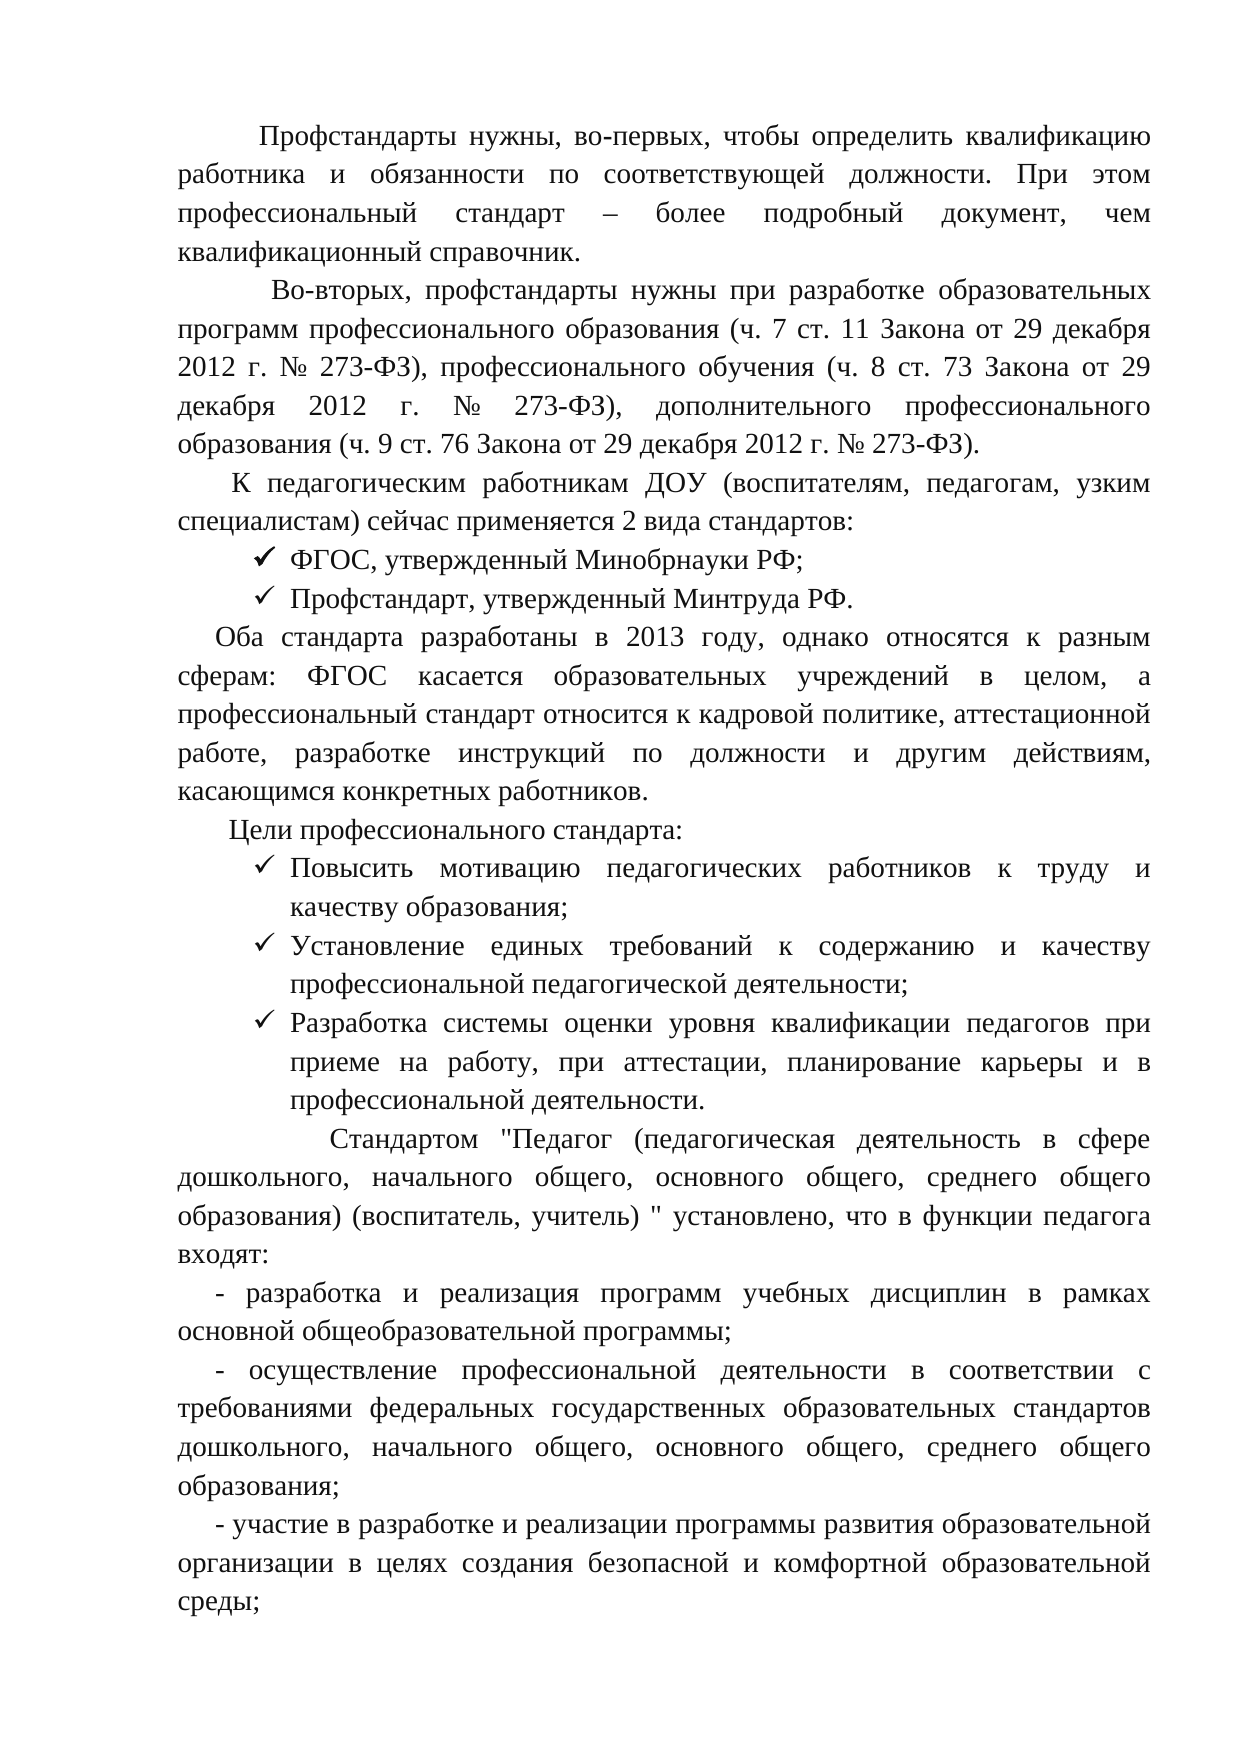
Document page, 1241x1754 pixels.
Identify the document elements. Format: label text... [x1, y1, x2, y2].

list Разработка системы оценки уровня квалификации педагогов при приеме на работу, при аттестации, планирование карьеры и в профессиональной деятельности. [252, 1005, 1152, 1116]
list Профстандарт, утвержденный Минтруда РФ. [252, 581, 1152, 614]
text - разработка и реализация программ учебных дисциплин в рамках основной общеобразовательной программы; [177, 1275, 1152, 1347]
list ФГОС, утвержденный Минобрнауки РФ; [252, 542, 1152, 576]
text Оба стандарта разработаны в 2013 году, однако относятся к разным сферам: ФГОС касается образовательных учреждений в целом, а профессиональный стандарт относится к кадровой политике, аттестационной работе, разработке инструкций по должности и другим действиям, касающимся конкретных работников. [177, 619, 1152, 807]
text Цели профессионального стандарта: [177, 812, 1152, 846]
list Установление единых требований к содержанию и качеству профессиональной педагогической деятельности; [252, 928, 1152, 1000]
text - осуществление профессиональной деятельности в соответствии с требованиями федеральных государственных образовательных стандартов дошкольного, начального общего, основного общего, среднего общего образования; [177, 1352, 1152, 1501]
text Профстандарты нужны, во-первых, чтобы определить квалификацию работника и обязанности по соответствующей должности. При этом профессиональный стандарт – более подробный документ, чем квалификационный справочник. [177, 118, 1152, 267]
text Стандартом "Педагог (педагогическая деятельность в сфере дошкольного, начального общего, основного общего, среднего общего образования) (воспитатель, учитель) " установлено, что в функции педагога входят: [177, 1121, 1152, 1270]
text Во-вторых, профстандарты нужны при разработке образовательных программ профессионального образования (ч. 7 ст. 11 Закона от 29 декабря 2012 г. № 273-ФЗ), профессионального обучения (ч. 8 ст. 73 Закона от 29 декабря 2012 г. № 273-ФЗ), дополнительного профессионального образования (ч. 9 ст. 76 Закона от 29 декабря 2012 г. № 273-ФЗ). [177, 272, 1152, 460]
text - участие в разработке и реализации программы развития образовательной организации в целях создания безопасной и комфортной образовательной среды; [177, 1506, 1152, 1617]
list Повысить мотивацию педагогических работников к труду и качеству образования; [252, 851, 1152, 923]
text К педагогическим работникам ДОУ (воспитателям, педагогам, узким специалистам) сейчас применяется 2 вида стандартов: [177, 465, 1152, 537]
